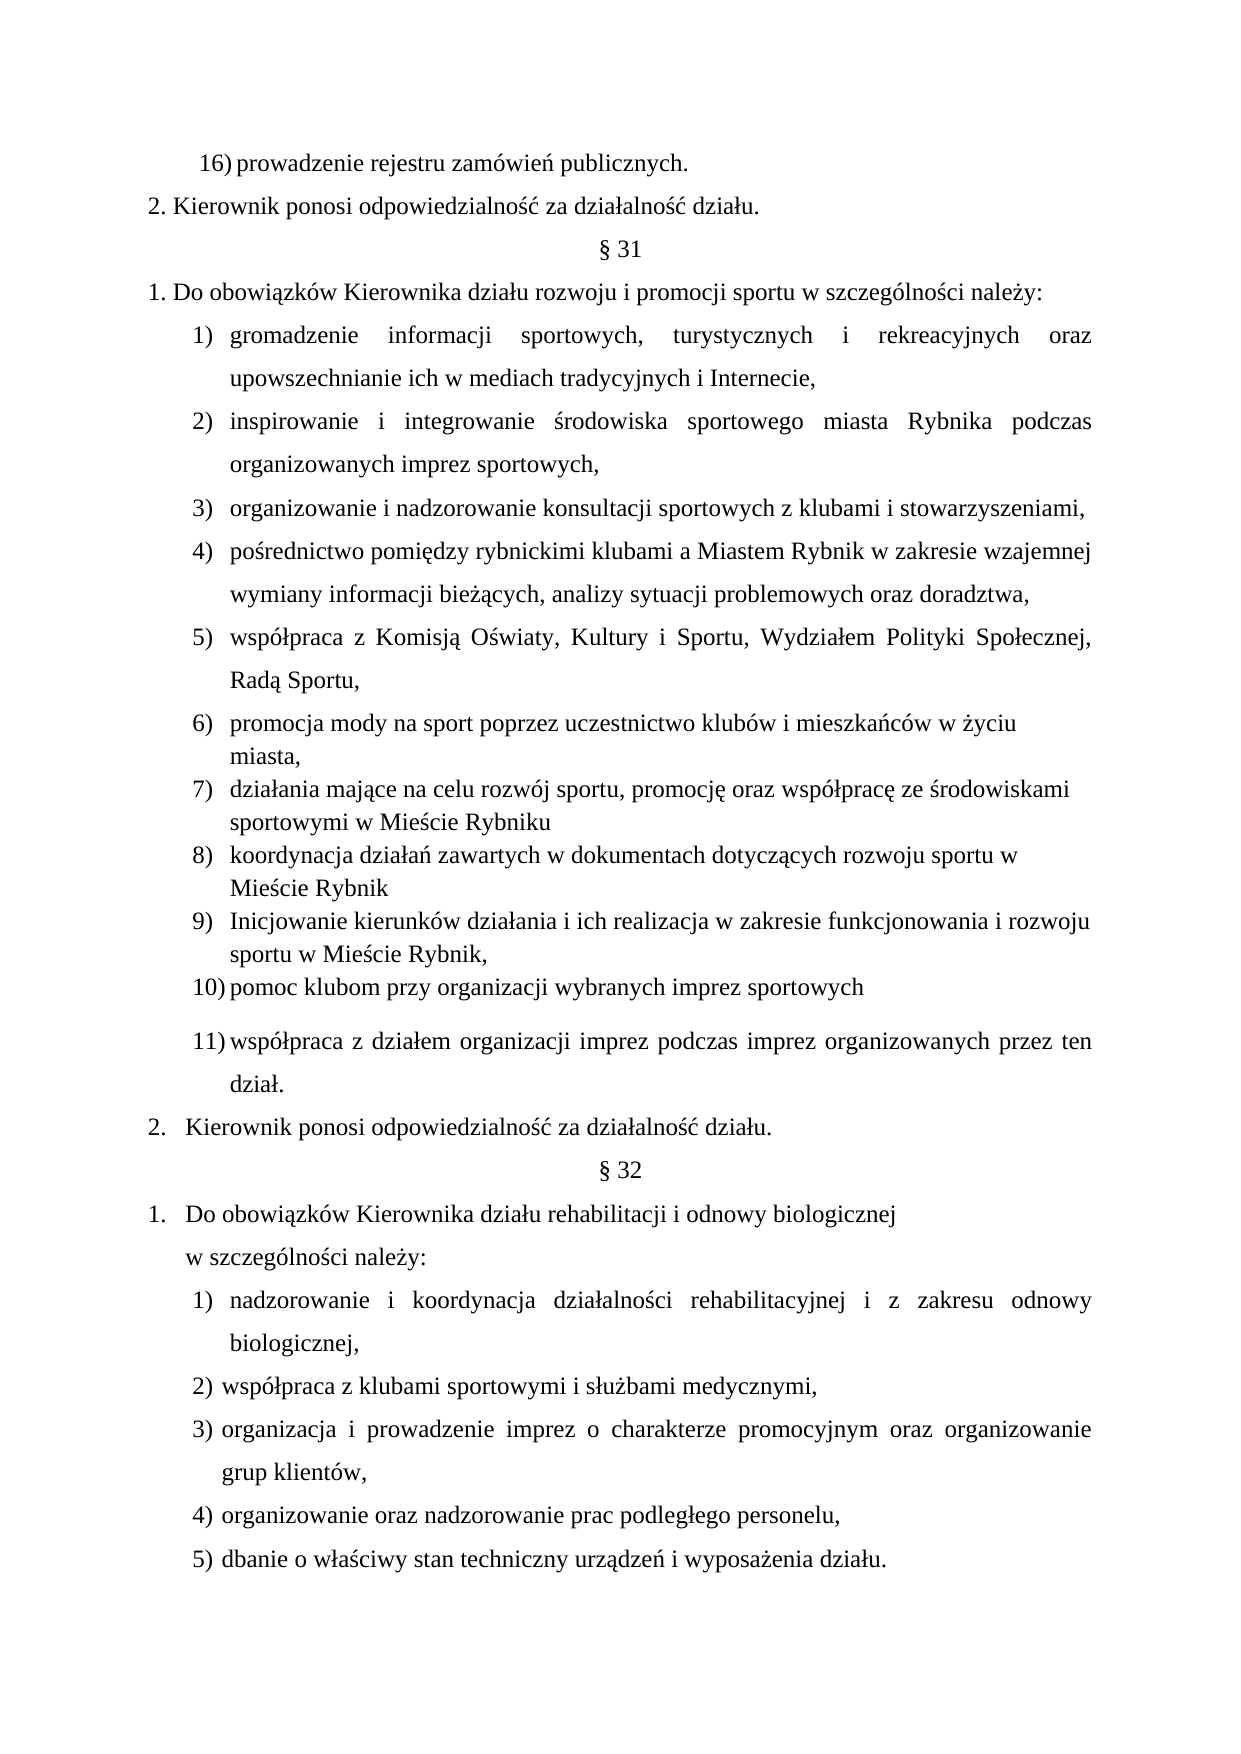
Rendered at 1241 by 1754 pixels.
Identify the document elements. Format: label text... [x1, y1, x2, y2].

text 2. Kierownik ponosi odpowiedzialność za działalność działu. [148, 191, 1093, 219]
list działania mające na celu rozwój sportu, promocję oraz współpracę ze środowiskami sportowymi w Mieście Rybniku [192, 774, 1093, 836]
text 2. Kierownik ponosi odpowiedzialność za działalność działu. [148, 1112, 1093, 1141]
list 1. Do obowiązków Kierownika działu rozwoju i promocji sportu w szczególności należy: [148, 277, 1093, 306]
list Inicjowanie kierunków działania i ich realizacja w zakresie funkcjonowania i rozwoju sportu w Mieście Rybnik, [192, 906, 1093, 968]
list § 32 [148, 1156, 1093, 1184]
list w szczególności należy: [148, 1242, 1093, 1271]
list organizacja i prowadzenie imprez o charakterze promocyjnym oraz organizowanie grup klientów, [192, 1414, 1093, 1486]
list organizowanie i nadzorowanie konsultacji sportowych z klubami i stowarzyszeniami, [192, 493, 1093, 521]
list 1. Do obowiązków Kierownika działu rehabilitacji i odnowy biologicznej [148, 1199, 1093, 1227]
list koordynacja działań zawartych w dokumentach dotyczących rozwoju sportu w Mieście Rybnik [192, 840, 1093, 902]
list pomoc klubom przy organizacji wybranych imprez sportowych [192, 972, 1093, 1001]
list organizowanie oraz nadzorowanie prac podległego personelu, [192, 1501, 1093, 1529]
list pośrednictwo pomiędzy rybnickimi klubami a Miastem Rybnik w zakresie wzajemnej wymiany informacji bieżących, analizy sytuacji problemowych oraz doradztwa, [192, 536, 1093, 608]
list promocja mody na sport poprzez uczestnictwo klubów i mieszkańców w życiu miasta, [192, 708, 1093, 770]
list inspirowanie i integrowanie środowiska sportowego miasta Rybnika podczas organizowanych imprez sportowych, [192, 406, 1093, 478]
list § 31 [148, 234, 1093, 263]
list współpraca z klubami sportowymi i służbami medycznymi, [192, 1371, 1093, 1400]
list nadzorowanie i koordynacja działalności rehabilitacyjnej i z zakresu odnowy biologicznej, [192, 1285, 1093, 1357]
list współpraca z Komisją Oświaty, Kultury i Sportu, Wydziałem Polityki Społecznej, Radą Sportu, [192, 622, 1093, 694]
list gromadzenie informacji sportowych, turystycznych i rekreacyjnych oraz upowszechnianie ich w mediach tradycyjnych i Internecie, [192, 320, 1093, 392]
list współpraca z działem organizacji imprez podczas imprez organizowanych przez ten dział. [192, 1026, 1093, 1098]
list prowadzenie rejestru zamówień publicznych. [199, 148, 1093, 176]
list dbanie o właściwy stan techniczny urządzeń i wyposażenia działu. [192, 1544, 1093, 1572]
